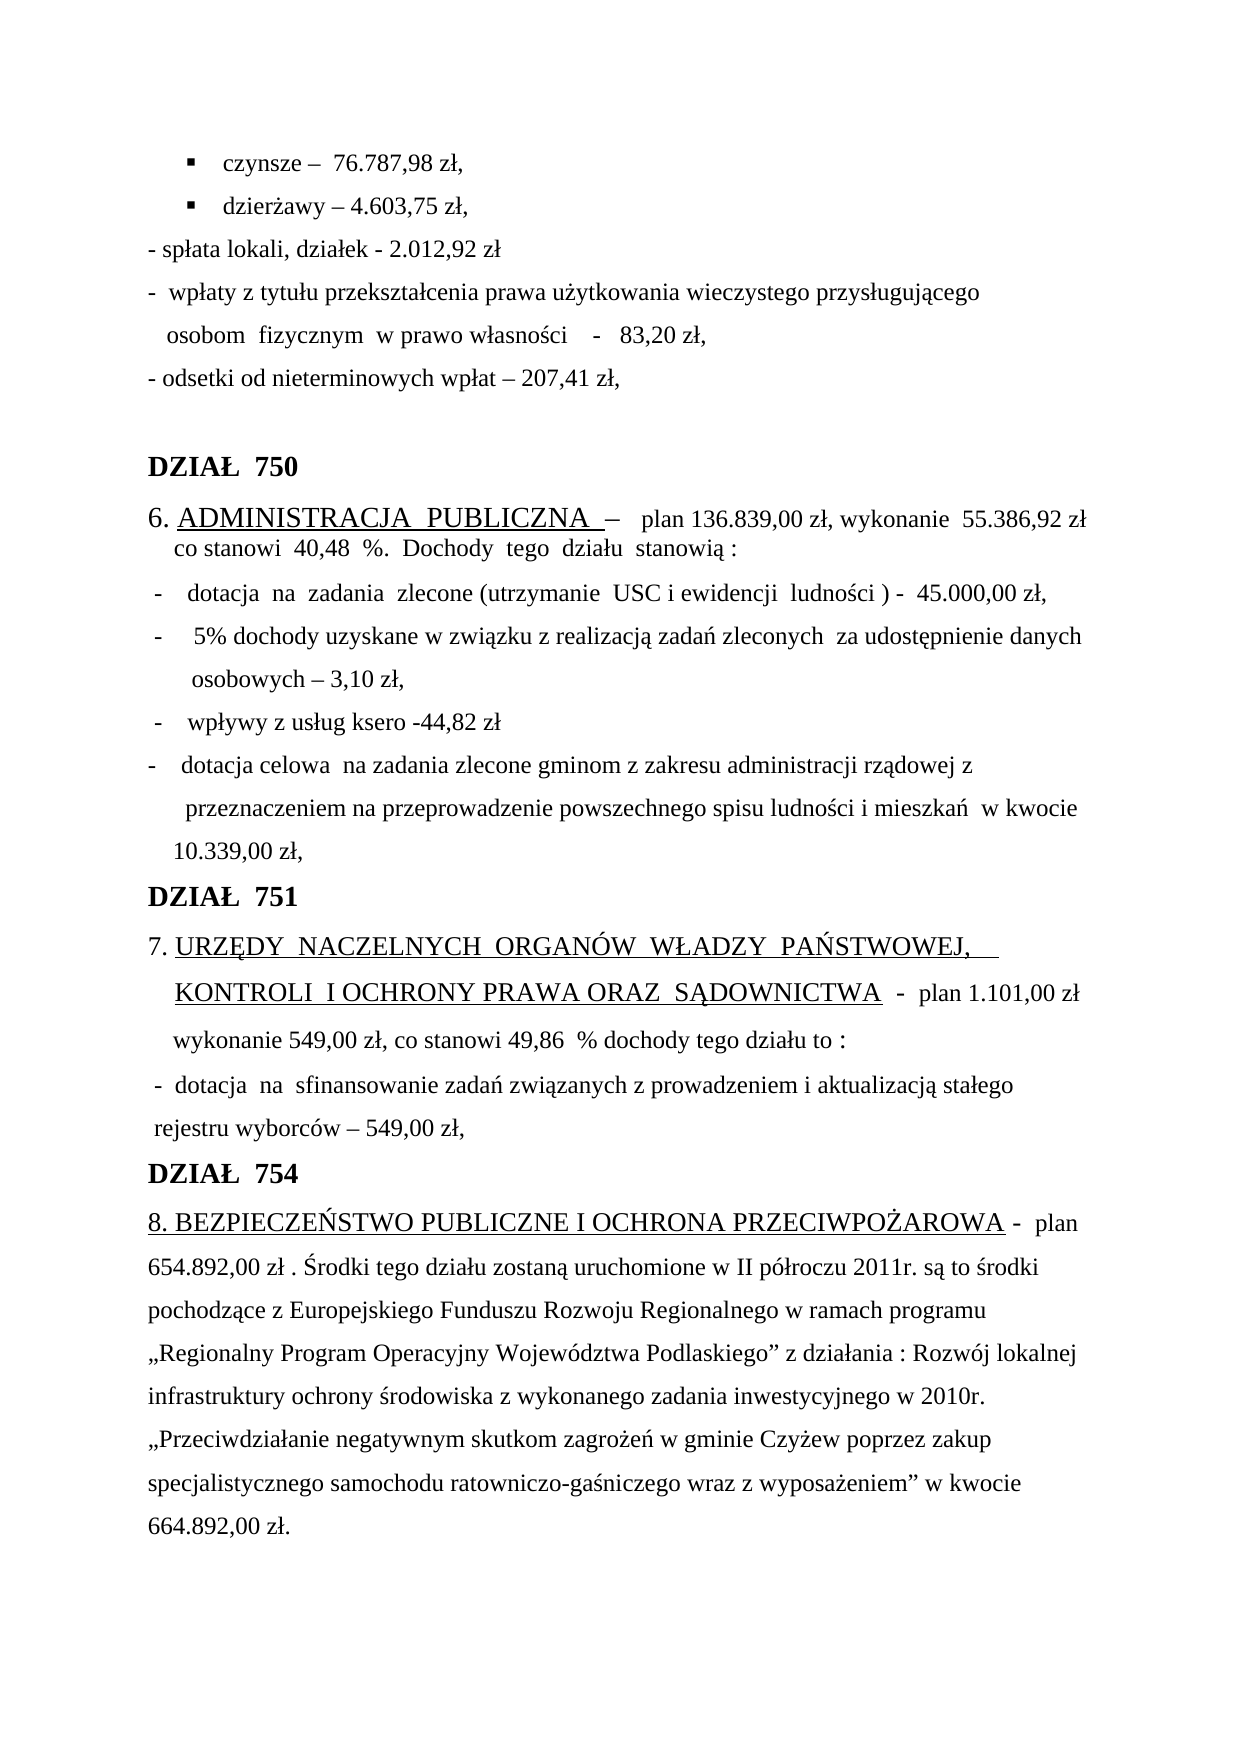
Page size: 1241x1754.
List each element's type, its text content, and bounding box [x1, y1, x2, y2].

text 10.339,00 zł, [148, 836, 1092, 865]
list dzierżawy – 4.603,75 zł, [185, 191, 1092, 219]
text 7. URZĘDY NACZELNYCH ORGANÓW WŁADZY PAŃSTWOWEJ, [148, 930, 1092, 961]
text DZIAŁ 751 [148, 879, 1092, 913]
text - 5% dochody uzyskane w związku z realizacją zadań zleconych za udostępnienie danych [148, 621, 1092, 649]
text DZIAŁ 754 [148, 1156, 1092, 1190]
text osobom fizycznym w prawo własności - 83,20 zł, [148, 320, 1092, 349]
text - wpływy z usług ksero -44,82 zł [148, 707, 1092, 736]
subtitle 6. ADMINISTRACJA PUBLICZNA – plan 136.839,00 zł, wykonanie 55.386,92 zł [148, 500, 1092, 533]
text wykonanie 549,00 zł, co stanowi 49,86 % dochody tego działu to : [154, 1023, 1092, 1054]
text - dotacja na zadania zlecone (utrzymanie USC i ewidencji ludności ) - 45.000,00 zł, [148, 578, 1092, 606]
text co stanowi 40,48 %. Dochody tego działu stanowią : [160, 533, 1092, 562]
text osobowych – 3,10 zł, [148, 664, 1092, 693]
list czynsze – 76.787,98 zł, [185, 148, 1092, 176]
text 8. BEZPIECZEŃSTWO PUBLICZNE I OCHRONA PRZECIWPOŻAROWA - plan 654.892,00 zł . Środki tego działu zostaną uruchomione w II półroczu 2011r. są to środki pochodzące z Europejskiego Funduszu Rozwoju Regionalnego w ramach programu „Regionalny Program Operacyjny Województwa Podlaskiego” z działania : Rozwój lokalnej infrastruktury ochrony środowiska z wykonanego zadania inwestycyjnego w 2010r. „Przeciwdziałanie negatywnym skutkom zagrożeń w gminie Czyżew poprzez zakup specjalistycznego samochodu ratowniczo-gaśniczego wraz z wyposażeniem” w kwocie 664.892,00 zł. [148, 1206, 1092, 1539]
text przeznaczeniem na przeprowadzenie powszechnego spisu ludności i mieszkań w kwocie [148, 793, 1092, 822]
text - dotacja na sfinansowanie zadań związanych z prowadzeniem i aktualizacją stałego rejestru wyborców – 549,00 zł, [154, 1070, 1092, 1142]
subtitle DZIAŁ 750 [148, 449, 1092, 483]
text - spłata lokali, działek - 2.012,92 zł [148, 234, 1092, 263]
text KONTROLI I OCHRONY PRAWA ORAZ SĄDOWNICTWA - plan 1.101,00 zł [154, 977, 1092, 1008]
text - dotacja celowa na zadania zlecone gminom z zakresu administracji rządowej z [148, 750, 1092, 779]
text - wpłaty z tytułu przekształcenia prawa użytkowania wieczystego przysługującego [148, 277, 1092, 306]
text - odsetki od nieterminowych wpłat – 207,41 zł, [148, 363, 1092, 392]
